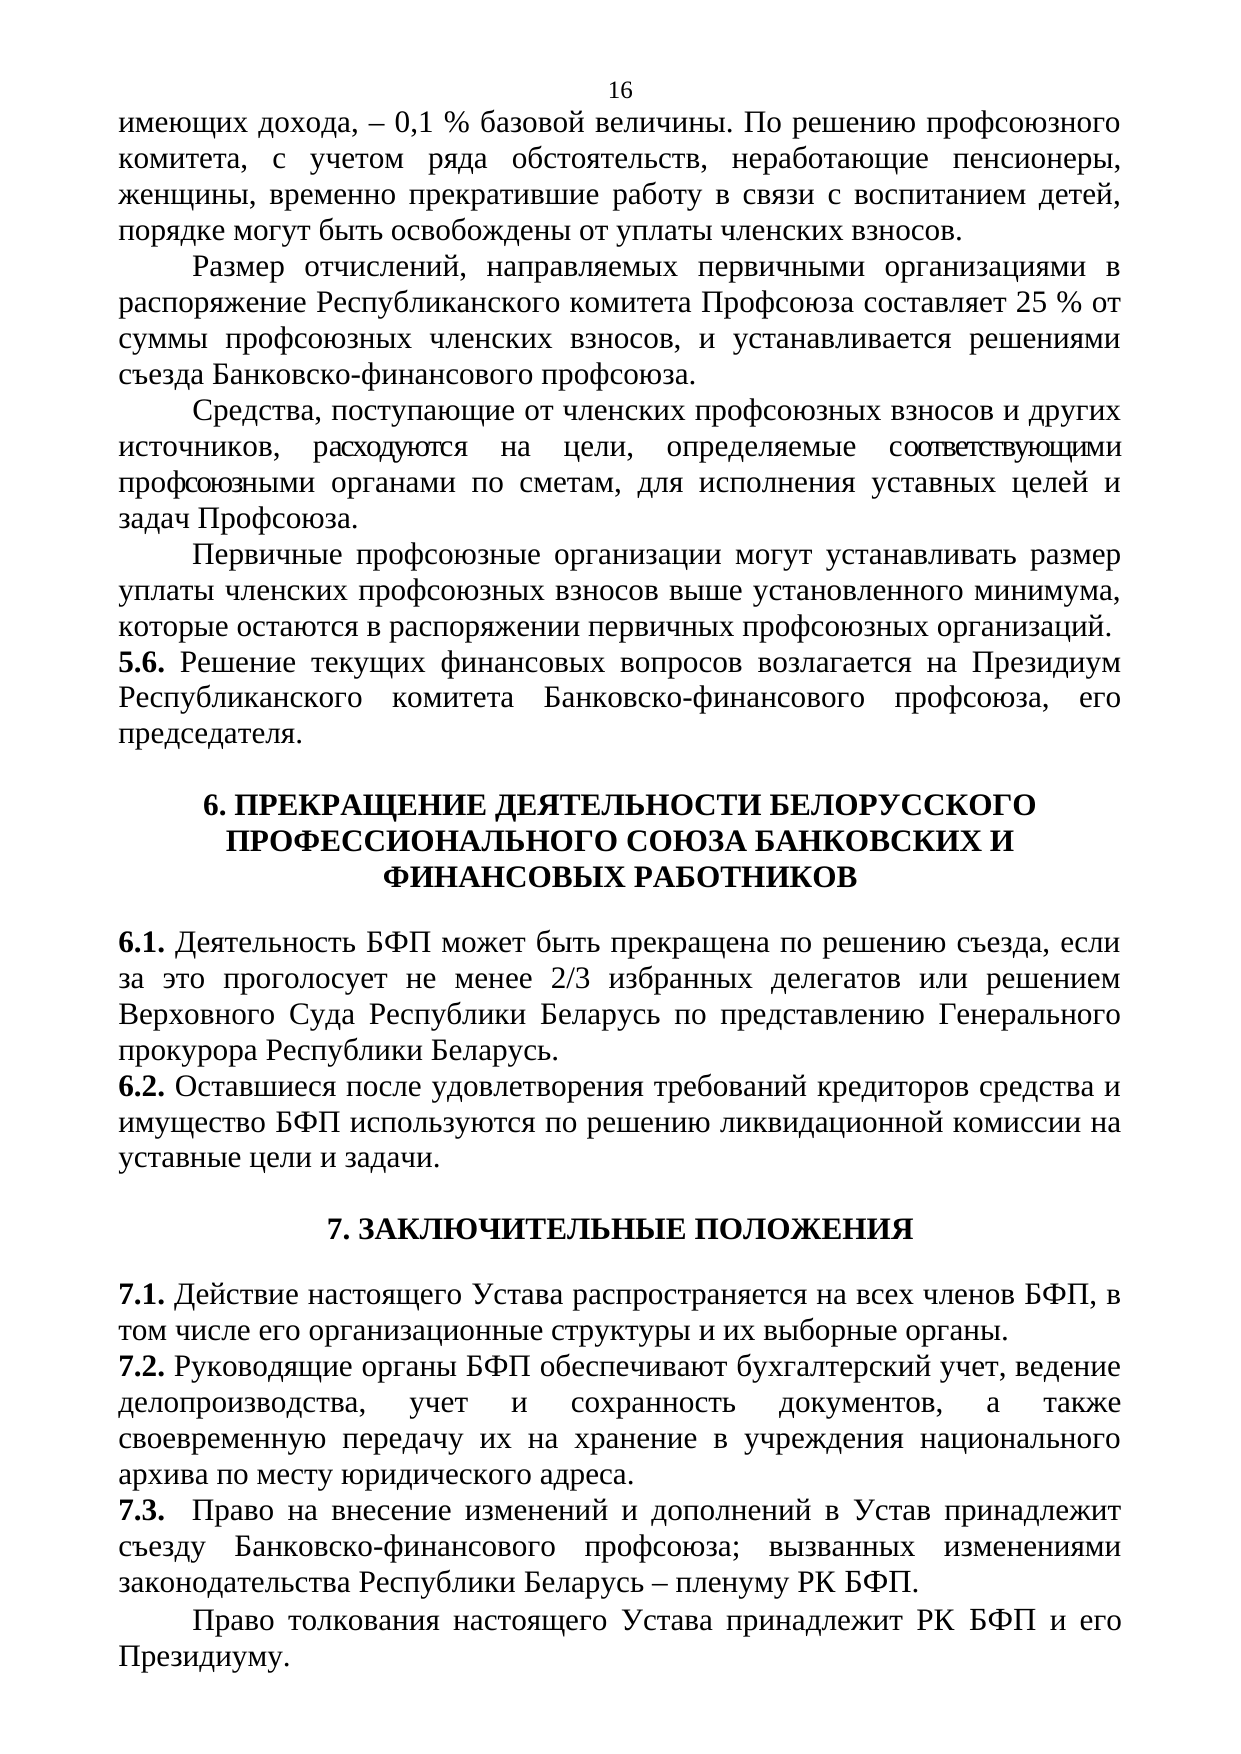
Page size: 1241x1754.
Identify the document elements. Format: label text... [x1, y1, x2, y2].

text Размер отчислений, направляемых первичными организациями в распоряжение Республиканского комитета Профсоюза составляет 25 % от суммы профсоюзных членских взносов, и устанавливается решениями съезда Банковско-финансового профсоюза. [118, 247, 1122, 391]
text 6.1. Деятельность БФП может быть прекращена по решению съезда, если за это проголосует не менее 2/3 избранных делегатов или решением Верховного Суда Республики Беларусь по представлению Генерального прокурора Республики Беларусь. [118, 923, 1122, 1067]
text 7.2. Руководящие органы БФП обеспечивают бухгалтерский учет, ведение делопроизводства, учет и сохранность документов, а также своевременную передачу их на хранение в учреждения национального архива по месту юридического адреса. [118, 1347, 1122, 1491]
text 5.6. Решение текущих финансовых вопросов возлагается на Президиум Республиканского комитета Банковско-финансового профсоюза, его председателя. [118, 643, 1122, 751]
text Первичные профсоюзные организации могут устанавливать размер уплаты членских профсоюзных взносов выше установленного минимума, которые остаются в распоряжении первичных профсоюзных организаций. [118, 535, 1122, 643]
text Средства, поступающие от членских профсоюзных взносов и других источников, расходуются на цели, определяемые соответствующими профсоюзными органами по сметам, для исполнения уставных целей и задач Профсоюза. [118, 391, 1122, 535]
text 7.1. Действие настоящего Устава распространяется на всех членов БФП, в том числе его организационные структуры и их выборные органы. [118, 1275, 1122, 1347]
subtitle 6. ПРЕКРАЩЕНИЕ ДЕЯТЕЛЬНОСТИ БЕЛОРУССКОГО ПРОФЕССИОНАЛЬНОГО СОЮЗА БАНКОВСКИХ И ФИНАНСОВЫХ РАБОТНИКОВ [118, 787, 1122, 894]
text 7.3. Право на внесение изменений и дополнений в Устав принадлежит съезду Банковско-финансового профсоюза; вызванных изменениями законодательства Республики Беларусь – пленуму РК БФП. [118, 1491, 1122, 1600]
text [118, 104, 1122, 247]
text Право толкования настоящего Устава принадлежит РК БФП и его Президиуму. [118, 1600, 1122, 1673]
text 6.2. Оставшиеся после удовлетворения требований кредиторов средства и имущество БФП используются по решению ликвидационной комиссии на уставные цели и задачи. [118, 1067, 1122, 1175]
subtitle 7. ЗАКЛЮЧИТЕЛЬНЫЕ ПОЛОЖЕНИЯ [118, 1211, 1122, 1247]
